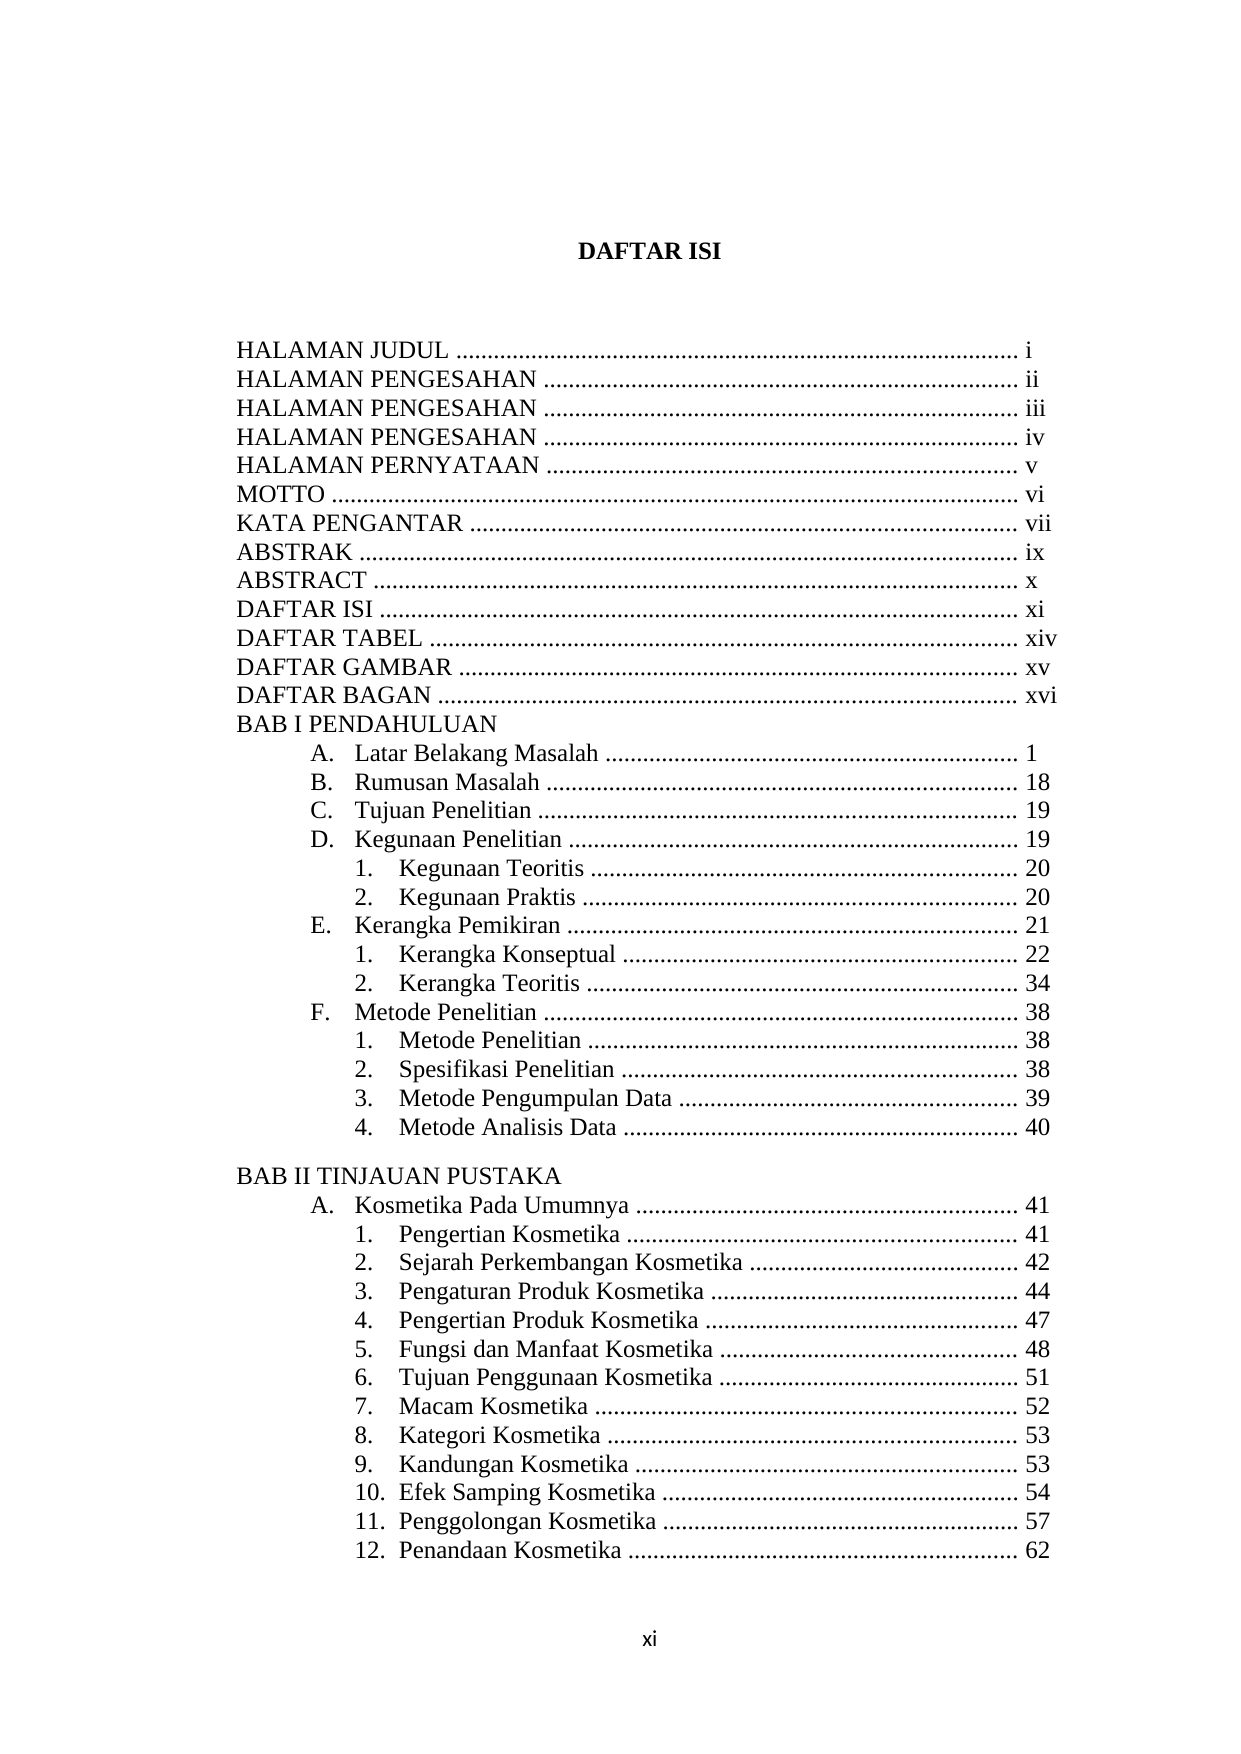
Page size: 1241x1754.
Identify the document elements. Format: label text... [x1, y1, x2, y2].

text ABSTRAK ix [236, 537, 1063, 565]
list Efek Samping Kosmetika 54 [354, 1477, 1063, 1506]
text HALAMAN PERNYATAAN v [236, 450, 1063, 479]
list Metode Penelitian 38 [354, 1025, 1063, 1054]
text KATA PENGANTAR vii [236, 508, 1063, 537]
text DAFTAR ISI [236, 236, 1063, 265]
text DAFTAR ISI xi [236, 594, 1063, 623]
list Rumusan Masalah 18 [310, 767, 1063, 795]
list Pengertian Produk Kosmetika 47 [354, 1305, 1063, 1334]
list Kegunaan Teoritis 20 [354, 853, 1063, 882]
list Kosmetika Pada Umumnya 41 [310, 1190, 1063, 1219]
text HALAMAN JUDUL i [236, 335, 1063, 364]
list Metode Penelitian 38 [310, 997, 1063, 1025]
list Pengertian Kosmetika 41 [354, 1219, 1063, 1247]
list Kerangka Konseptual 22 [354, 939, 1063, 968]
list Spesifikasi Penelitian 38 [354, 1054, 1063, 1083]
text HALAMAN PENGESAHAN iv [236, 422, 1063, 450]
text DAFTAR BAGAN xvi [236, 680, 1063, 709]
list Tujuan Penggunaan Kosmetika 51 [354, 1362, 1063, 1391]
text BAB II TINJAUAN PUSTAKA [236, 1161, 1063, 1190]
list Tujuan Penelitian 19 [310, 795, 1063, 824]
list Metode Analisis Data 40 [354, 1112, 1063, 1140]
text DAFTAR TABEL xiv [236, 623, 1063, 652]
list Kerangka Pemikiran 21 [310, 910, 1063, 939]
list Macam Kosmetika 52 [354, 1391, 1063, 1420]
text HALAMAN PENGESAHAN iii [236, 393, 1063, 422]
text MOTTO vi [236, 479, 1063, 508]
text DAFTAR GAMBAR xv [236, 652, 1063, 680]
list Kerangka Teoritis 34 [354, 968, 1063, 997]
list Metode Pengumpulan Data 39 [354, 1083, 1063, 1112]
list Kegunaan Penelitian 19 [310, 824, 1063, 853]
list Kategori Kosmetika 53 [354, 1420, 1063, 1449]
list Sejarah Perkembangan Kosmetika 42 [354, 1247, 1063, 1276]
list Fungsi dan Manfaat Kosmetika 48 [354, 1334, 1063, 1362]
text BAB I PENDAHULUAN [236, 709, 1063, 738]
list Latar Belakang Masalah 1 [310, 738, 1063, 767]
text HALAMAN PENGESAHAN ii [236, 364, 1063, 393]
text ABSTRACT x [236, 565, 1063, 594]
list Penggolongan Kosmetika 57 [354, 1506, 1063, 1535]
list Kegunaan Praktis 20 [354, 882, 1063, 910]
list Penandaan Kosmetika 62 [354, 1535, 1063, 1564]
list Kandungan Kosmetika 53 [354, 1449, 1063, 1477]
list Pengaturan Produk Kosmetika 44 [354, 1276, 1063, 1305]
